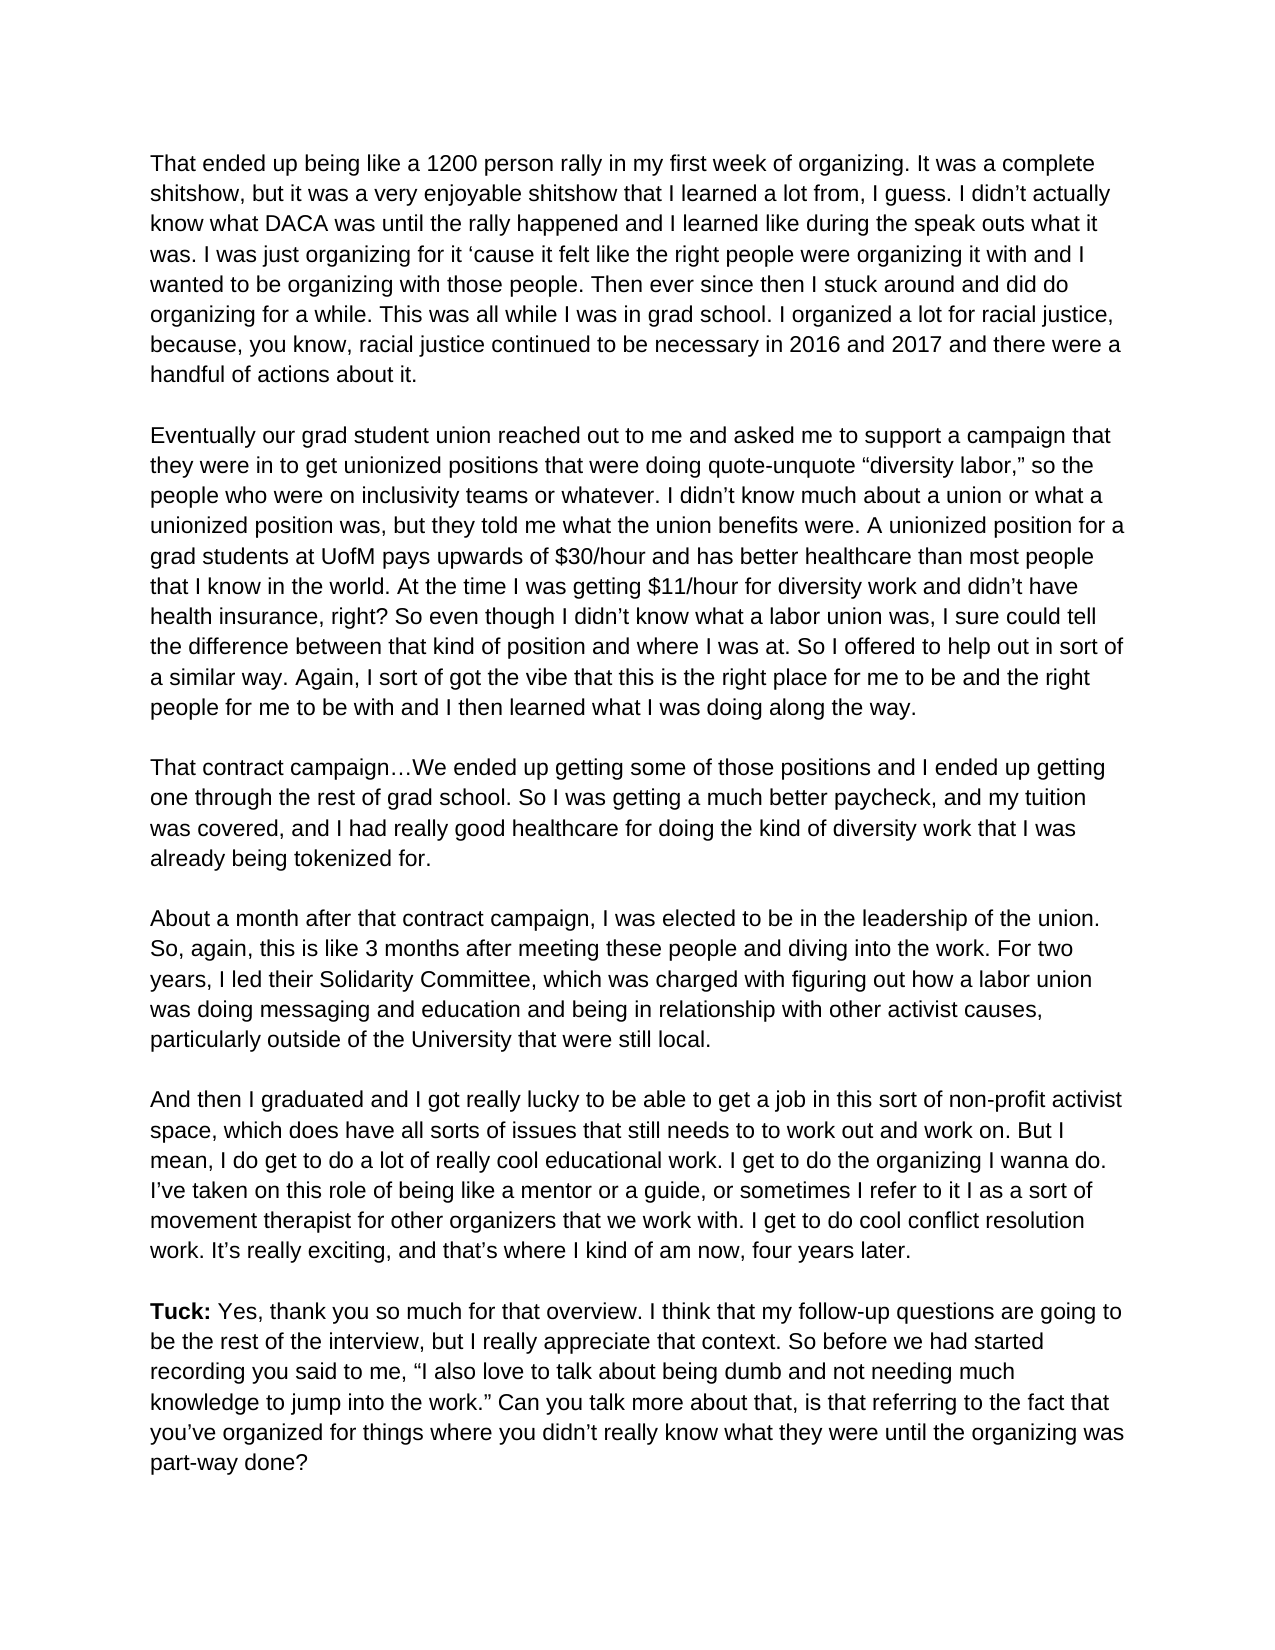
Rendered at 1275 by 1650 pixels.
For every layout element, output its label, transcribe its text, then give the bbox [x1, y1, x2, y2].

text That contract campaign…We ended up getting some of those positions and I ended up getting one through the rest of grad school. So I was getting a much better paycheck, and my tuition was covered, and I had really good healthcare for doing the kind of diversity work that I was already being tokenized for. [150, 754, 1125, 871]
text That ended up being like a 1200 person rally in my first week of organizing. It was a complete shitshow, but it was a very enjoyable shitshow that I learned a lot from, I guess. I didn’t actually know what DACA was until the rally happened and I learned like during the speak outs what it was. I was just organizing for it ‘cause it felt like the right people were organizing it with and I wanted to be organizing with those people. Then ever since then I stuck around and did do organizing for a while. This was all while I was in grad school. I organized a lot for racial justice, because, you know, racial justice continued to be necessary in 2016 and 2017 and there were a handful of actions about it. [150, 150, 1125, 388]
text About a month after that contract campaign, I was elected to be in the leadership of the union. So, again, this is like 3 months after meeting these people and diving into the work. For two years, I led their Solidarity Committee, which was charged with figuring out how a labor union was doing messaging and education and being in relationship with other activist causes, particularly outside of the University that were still local. [150, 905, 1125, 1052]
text And then I graduated and I got really lucky to be able to get a job in this sort of non-profit activist space, which does have all sorts of issues that still needs to to work out and work on. But I mean, I do get to do a lot of really cool educational work. I get to do the organizing I wanna do. I’ve taken on this role of being like a mentor or a guide, or sometimes I refer to it I as a sort of movement therapist for other organizers that we work with. I get to do cool conflict resolution work. It’s really exciting, and that’s where I kind of am now, four years later. [150, 1086, 1125, 1264]
text Eventually our grad student union reached out to me and asked me to support a campaign that they were in to get unionized positions that were doing quote-unquote “diversity labor,” so the people who were on inclusivity teams or whatever. I didn’t know much about a union or what a unionized position was, but they told me what the union benefits were. A unionized position for a grad students at UofM pays upwards of $30/hour and has better healthcare than most people that I know in the world. At the time I was getting $11/hour for diversity work and didn’t have health insurance, right? So even though I didn’t know what a labor union was, I sure could tell the difference between that kind of position and where I was at. So I offered to help out in sort of a similar way. Again, I sort of got the vibe that this is the right place for me to be and the right people for me to be with and I then learned what I was doing along the way. [150, 422, 1125, 720]
text Tuck: Yes, thank you so much for that overview. I think that my follow-up questions are going to be the rest of the interview, but I really appreciate that context. So before we had started recording you said to me, “I also love to talk about being dumb and not needing much knowledge to jump into the work.” Can you talk more about that, is that referring to the fact that you’ve organized for things where you didn’t really know what they were until the organizing was part-way done? [150, 1298, 1125, 1475]
